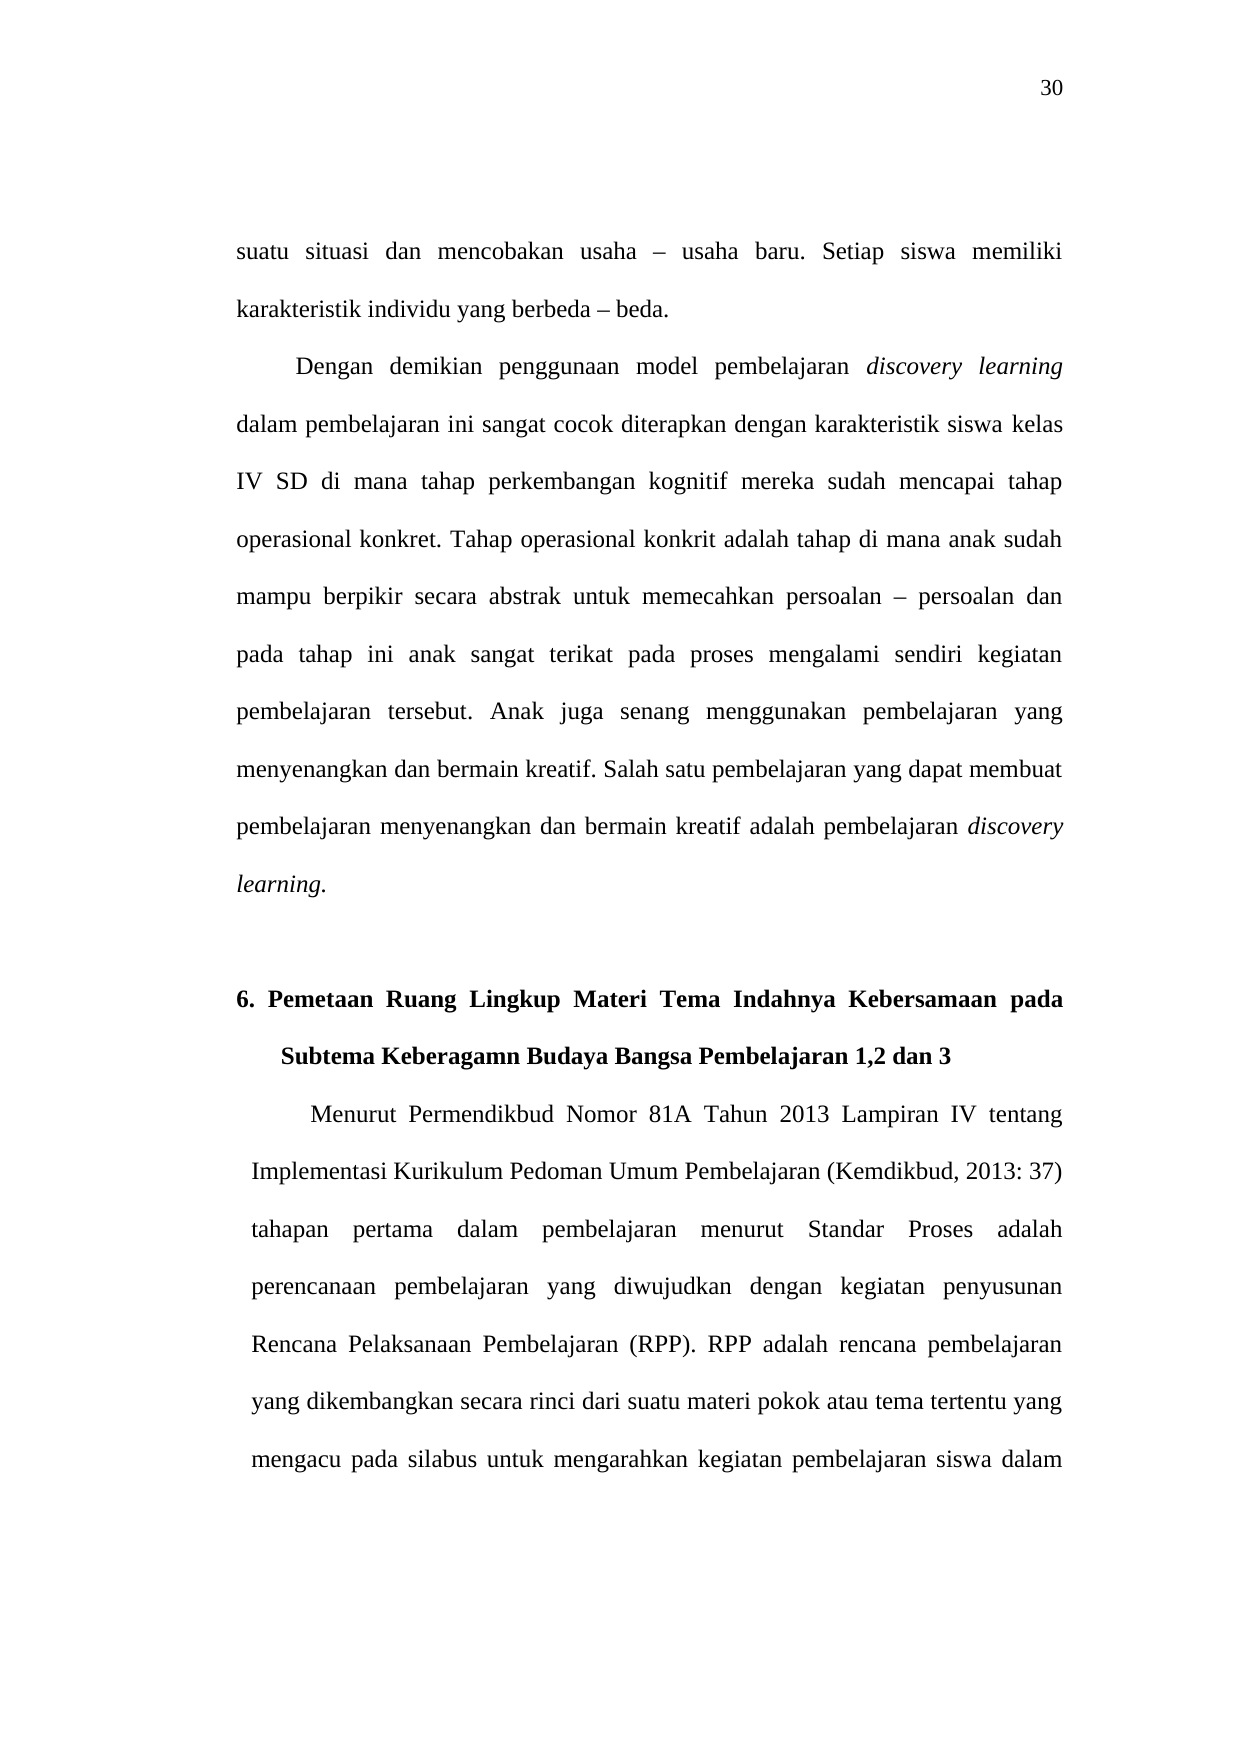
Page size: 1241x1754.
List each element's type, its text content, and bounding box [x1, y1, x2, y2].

text Dengan demikian penggunaan model pembelajaran discovery learning dalam pembelajaran ini sangat cocok diterapkan dengan karakteristik siswa kelas IV SD di mana tahap perkembangan kognitif mereka sudah mencapai tahap operasional konkret. Tahap operasional konkrit adalah tahap di mana anak sudah mampu berpikir secara abstrak untuk memecahkan persoalan – persoalan dan pada tahap ini anak sangat terikat pada proses mengalami sendiri kegiatan pembelajaran tersebut. Anak juga senang menggunakan pembelajaran yang menyenangkan dan bermain kreatif. Salah satu pembelajaran yang dapat membuat pembelajaran menyenangkan dan bermain kreatif adalah pembelajaran discovery learning. [236, 351, 1063, 897]
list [236, 236, 1063, 322]
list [251, 1099, 1063, 1472]
text 6. Pemetaan Ruang Lingkup Materi Tema Indahnya Kebersamaan pada Subtema Keberagamn Budaya Bangsa Pembelajaran 1,2 dan 3 [236, 984, 1063, 1070]
